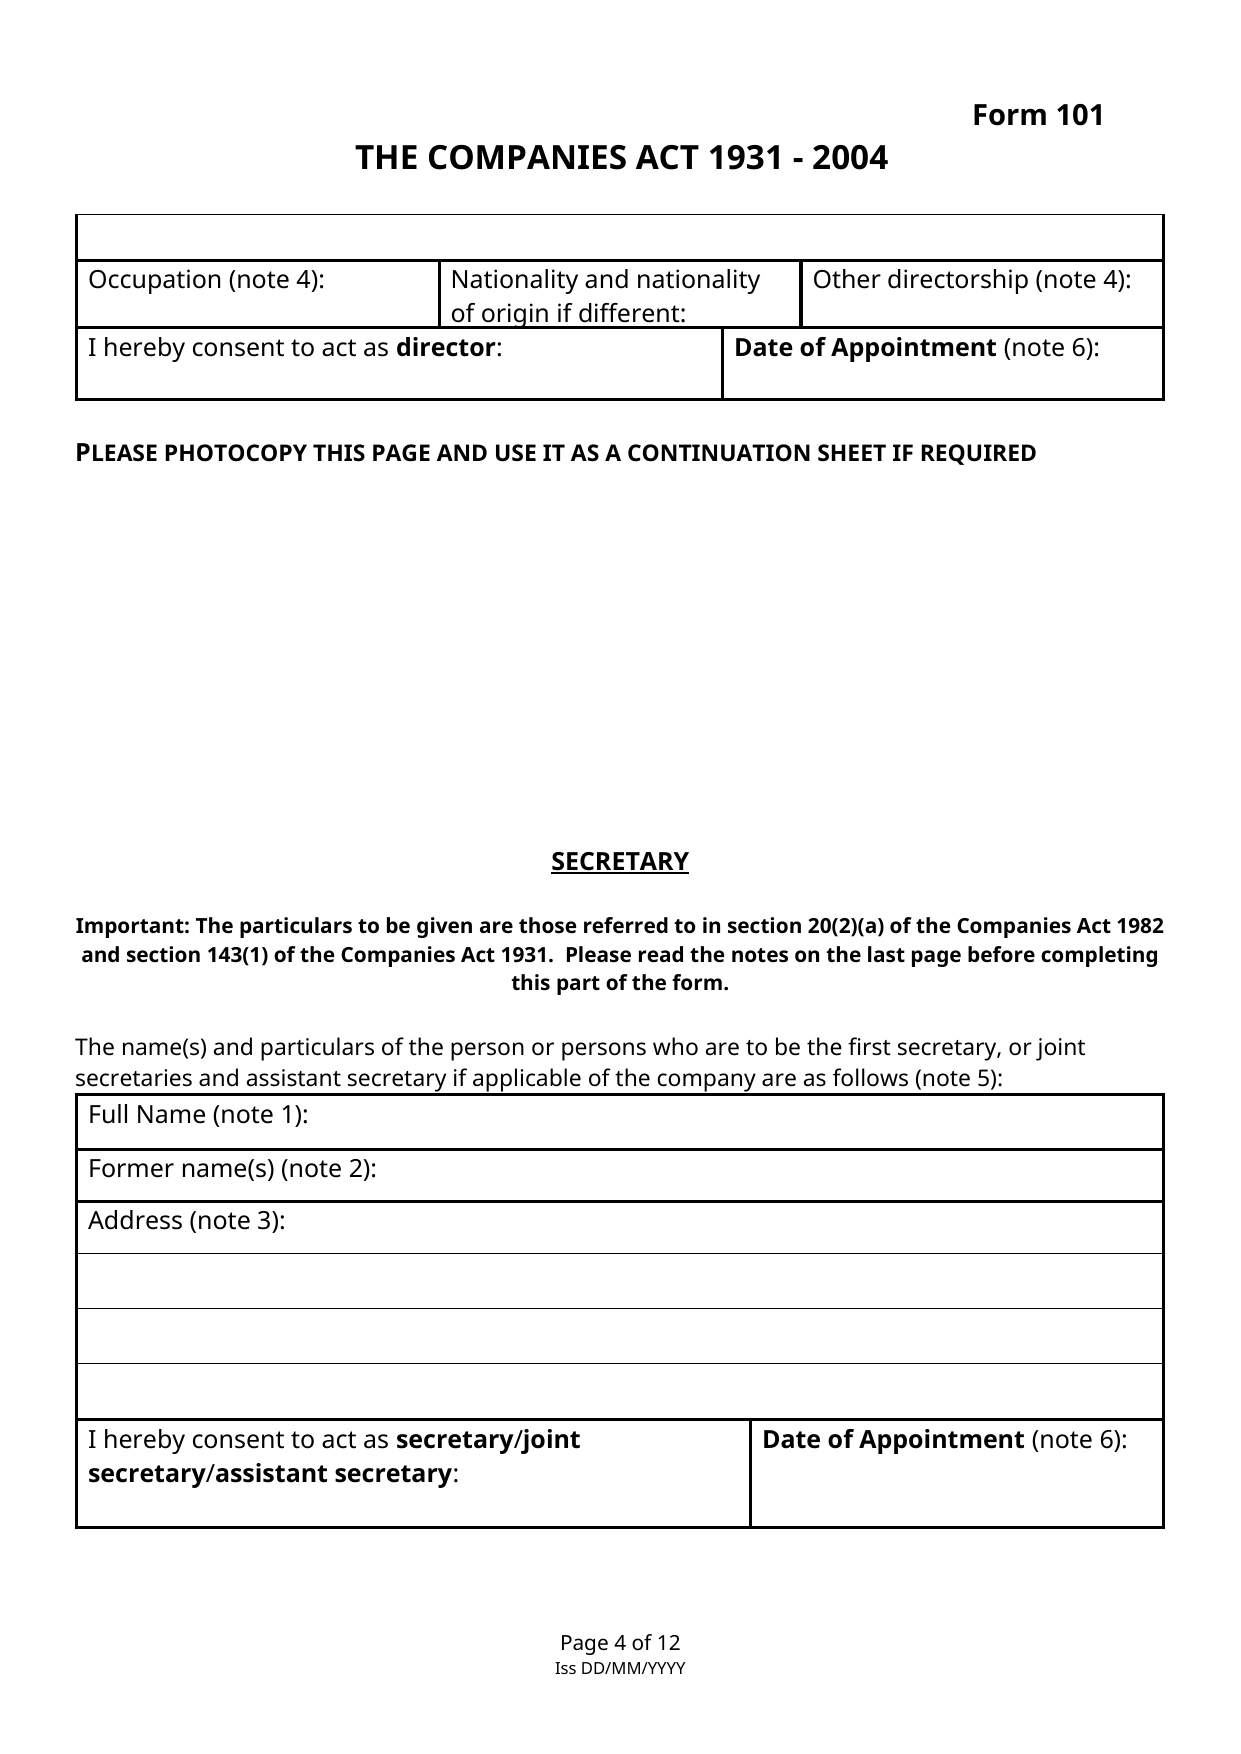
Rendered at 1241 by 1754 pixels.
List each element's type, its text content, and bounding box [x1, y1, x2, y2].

text SECRETARY [75, 843, 1165, 877]
table_cell Address (note 3): [78, 1203, 1162, 1253]
table_header Full Name (note 1): [78, 1096, 1162, 1147]
table_cell Occupation (note 4): [78, 262, 438, 326]
table_cell Date of Appointment (note 6): [752, 1421, 1162, 1526]
table_cell [78, 215, 1162, 259]
table_cell I hereby consent to act as secretary/joint secretary/assistant secretary: [78, 1421, 749, 1526]
text Important: The particulars to be given are those referred to in section 20(2)(a) of the Companies Act 1982 and section 143(1) of the Companies Act 1931. Please read the notes on the last page before completing this part of the form. [75, 911, 1165, 997]
table_cell Other directorship (note 4): [803, 262, 1162, 326]
table_cell [78, 1364, 1162, 1418]
table_cell I hereby consent to act as director: [78, 329, 721, 397]
table_cell Former name(s) (note 2): [78, 1151, 1162, 1199]
table_cell [78, 1309, 1162, 1363]
table_cell [78, 1254, 1162, 1308]
text The name(s) and particulars of the person or persons who are to be the first secretary, or joint secretaries and assistant secretary if applicable of the company are as follows (note 5): [75, 1031, 1165, 1093]
table_cell Date of Appointment (note 6): [724, 329, 1162, 397]
text PLEASE PHOTOCOPY THIS PAGE AND USE IT AS A CONTINUATION SHEET IF REQUIRED [75, 434, 1165, 469]
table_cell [441, 262, 799, 326]
